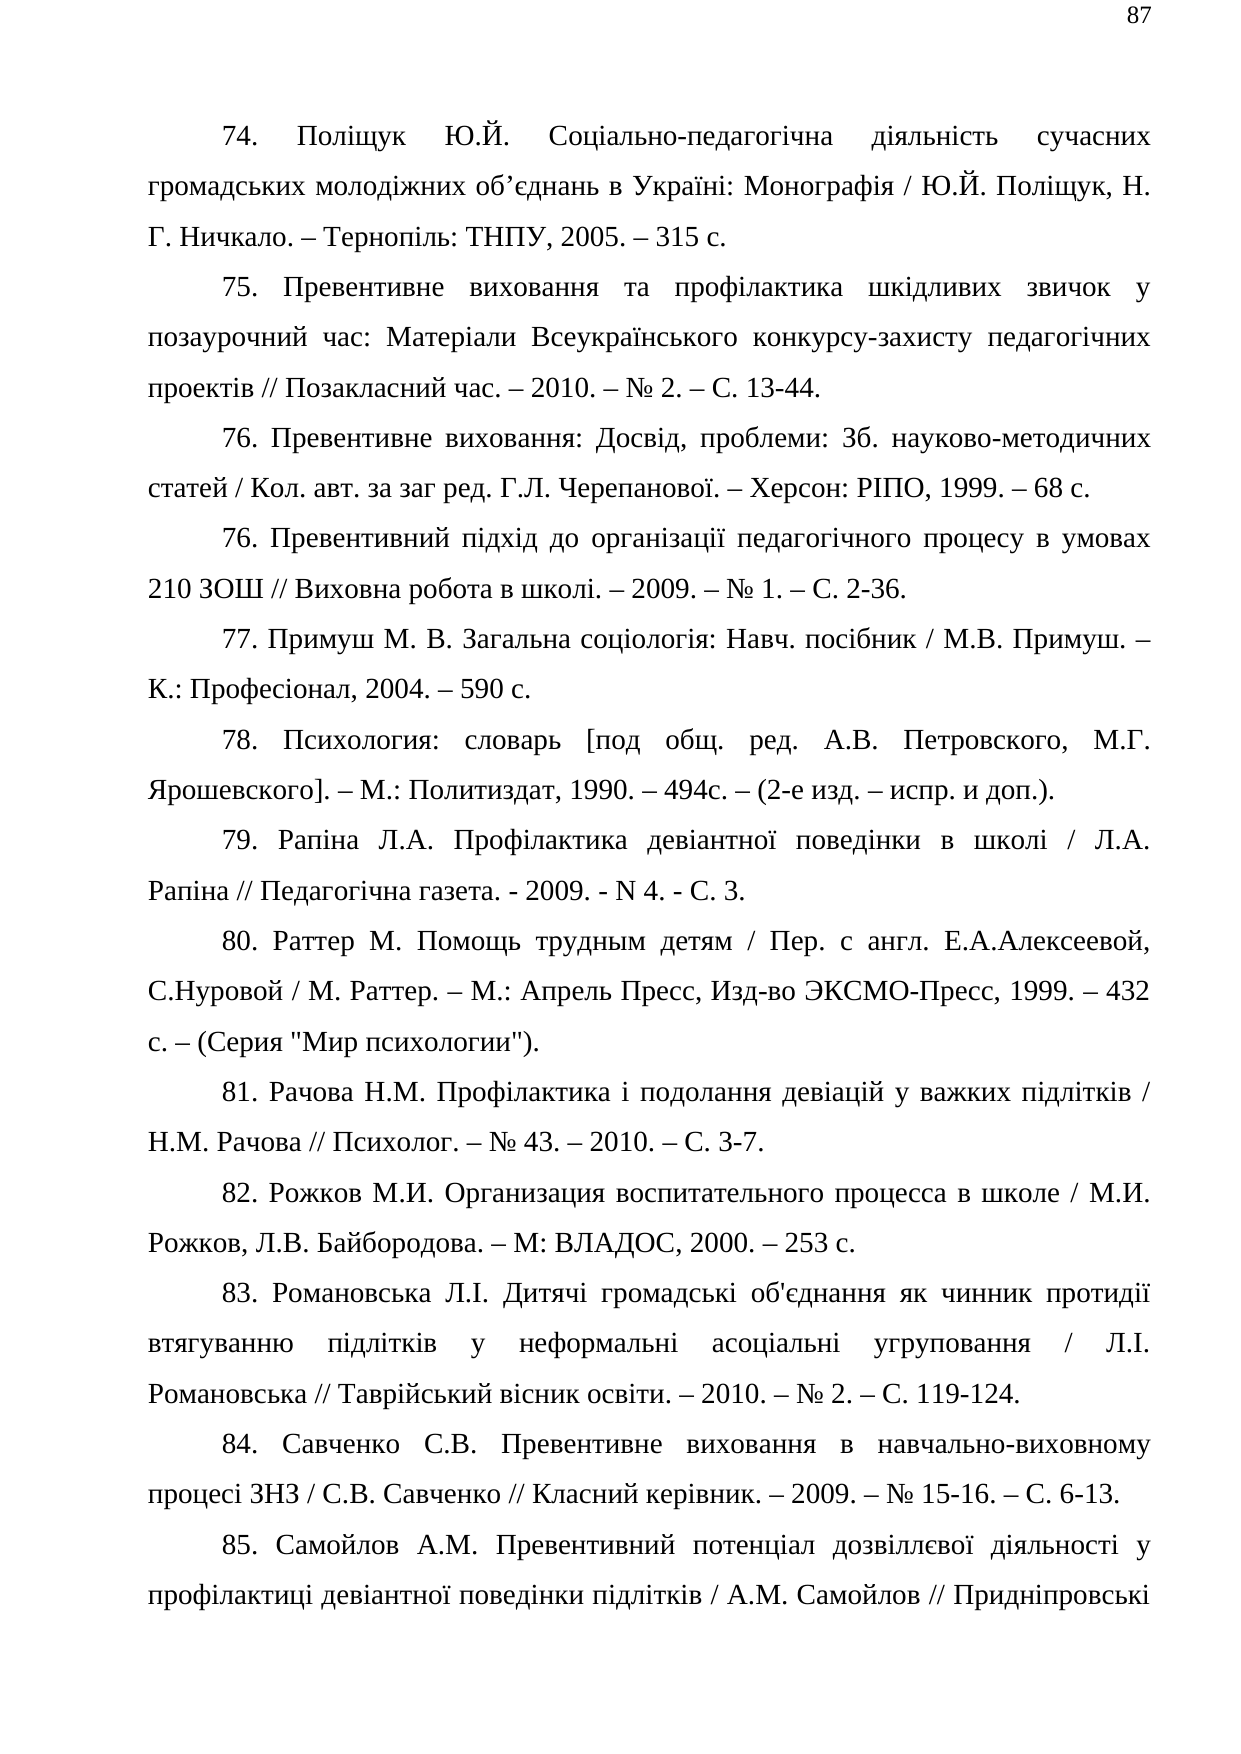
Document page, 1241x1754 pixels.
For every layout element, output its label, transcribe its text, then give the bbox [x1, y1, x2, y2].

text 79. Рапіна Л.А. Профілактика девіантної поведінки в школі / Л.А. Рапіна // Педагогічна газета. - 2009. - N 4. - С. 3. [148, 822, 1152, 906]
text 83. Романовська Л.І. Дитячі громадські об'єднання як чинник протидії втягуванню підлітків у неформальні асоціальні угруповання / Л.І. Романовська // Таврійський вісник освіти. – 2010. – № 2. – С. 119-124. [148, 1275, 1152, 1409]
text 77. Примуш М. В. Загальна соціологія: Навч. посібник / М.В. Примуш. – К.: Професіонал, 2004. – 590 с. [148, 621, 1152, 705]
text 78. Психология: словарь [под общ. ред. А.В. Петровского, М.Г. Ярошевского]. – М.: Политиздат, 1990. – 494с. – (2-е изд. – испр. и доп.). [148, 722, 1152, 806]
text 76. Превентивний підхід до організації педагогічного процесу в умовах 210 ЗОШ // Виховна робота в школі. – 2009. – № 1. – С. 2-36. [148, 521, 1152, 604]
text 74. Поліщук Ю.Й. Соціально-педагогічна діяльність сучасних громадських молодіжних об’єднань в Україні: Монографія / Ю.Й. Поліщук, Н. Г. Ничкало. – Тернопіль: ТНПУ, 2005. – 315 с. [148, 118, 1152, 252]
text 82. Рожков М.И. Организация воспитательного процесса в школе / М.И. Рожков, Л.В. Байбородова. – М: ВЛАДОС, 2000. – 253 с. [148, 1175, 1152, 1258]
text 80. Раттер М. Помощь трудным детям / Пер. с англ. Е.А.Алексеевой, С.Нуровой / М. Раттер. – М.: Апрель Пресс, Изд-во ЭКСМО-Пресс, 1999. – 432 с. – (Серия "Мир психологии"). [148, 923, 1152, 1057]
text 81. Рачова Н.М. Профілактика і подолання девіацій у важких підлітків / Н.М. Рачова // Психолог. – № 43. – 2010. – С. 3-7. [148, 1074, 1152, 1158]
text 75. Превентивне виховання та профілактика шкідливих звичок у позаурочний час: Матеріали Всеукраїнського конкурсу-захисту педагогічних проектів // Позакласний час. – 2010. – № 2. – С. 13-44. [148, 269, 1152, 403]
text 84. Савченко С.В. Превентивне виховання в навчально-виховному процесі ЗНЗ / С.В. Савченко // Класний керівник. – 2009. – № 15-16. – С. 6-13. [148, 1426, 1152, 1510]
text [148, 1527, 1152, 1611]
text 76. Превентивне виховання: Досвід, проблеми: Зб. науково-методичних статей / Кол. авт. за заг ред. Г.Л. Черепанової. – Херсон: РІПО, 1999. – 68 с. [148, 420, 1152, 504]
